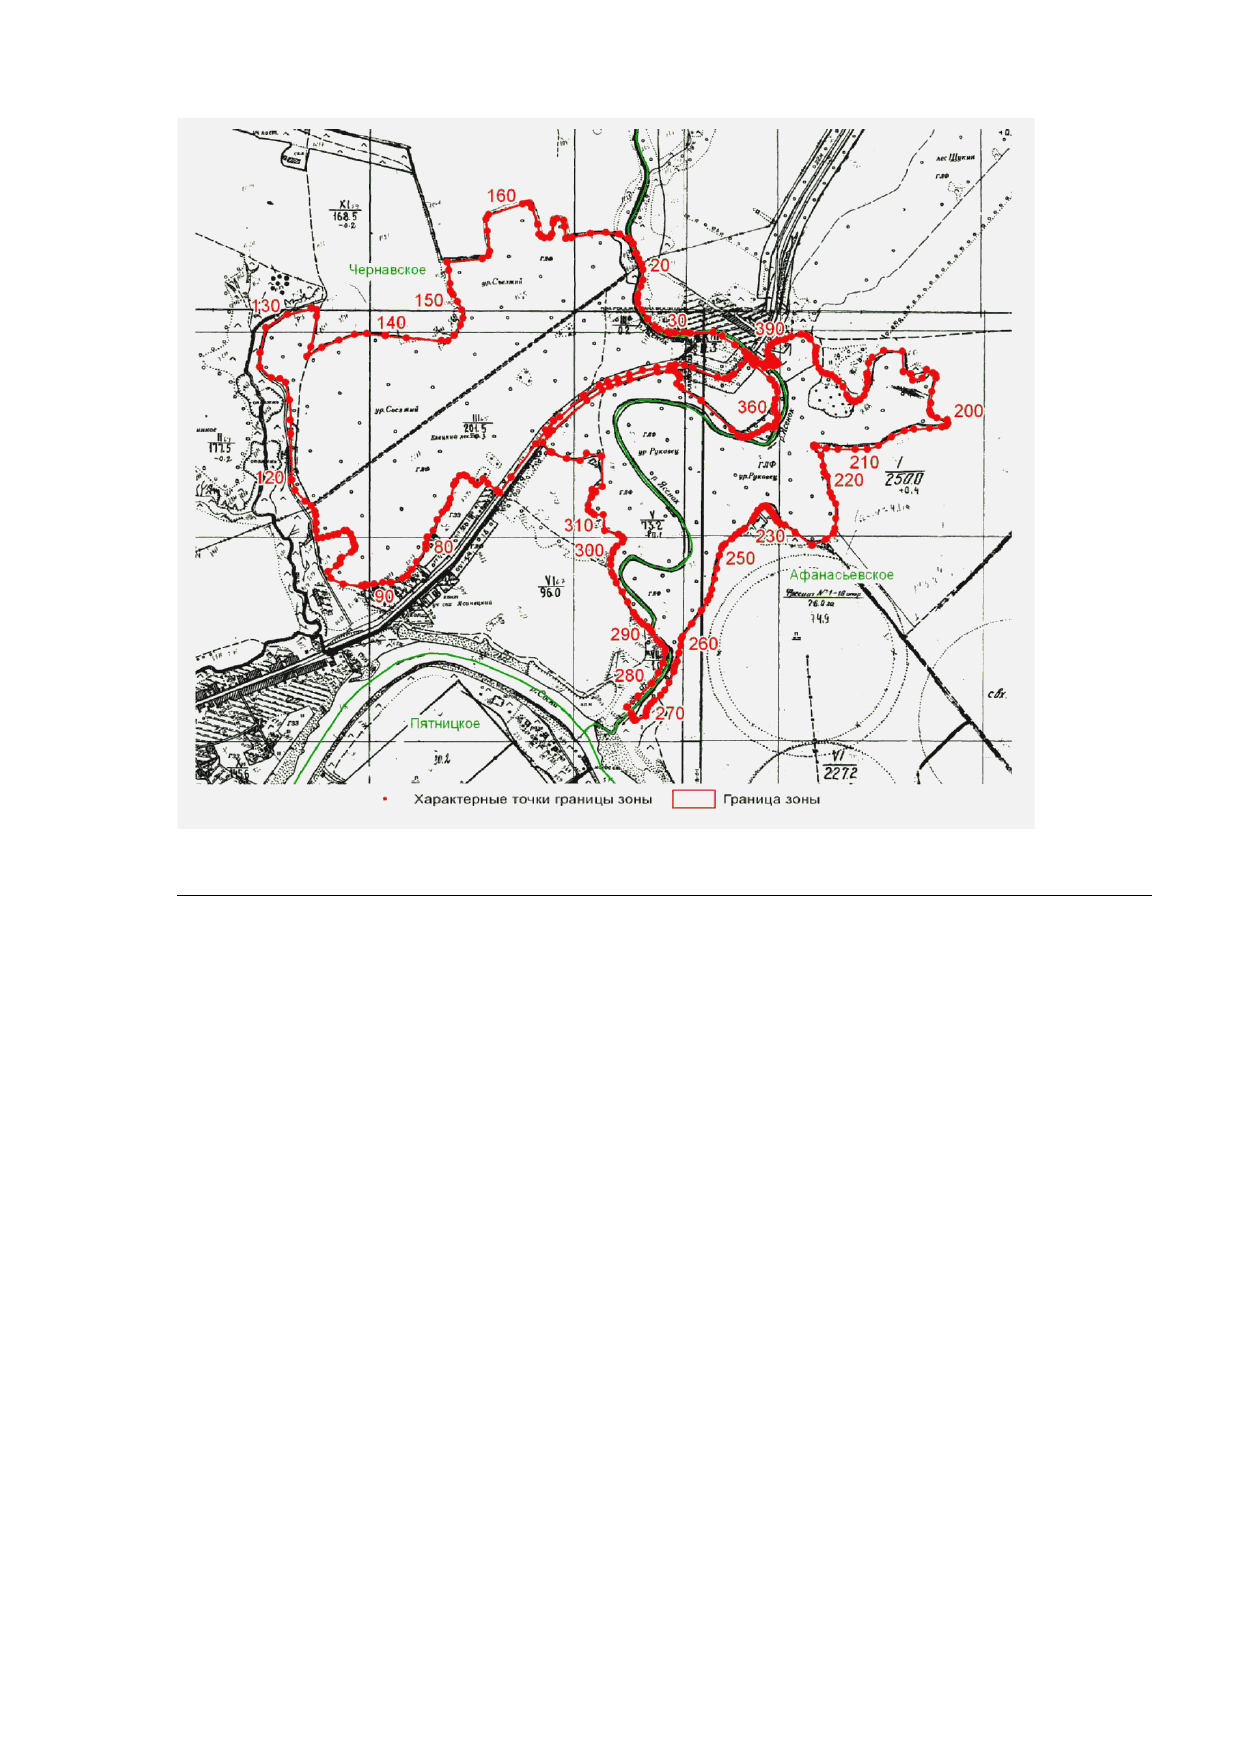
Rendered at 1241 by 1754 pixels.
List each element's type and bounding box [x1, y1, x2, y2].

picture [177, 118, 1035, 829]
